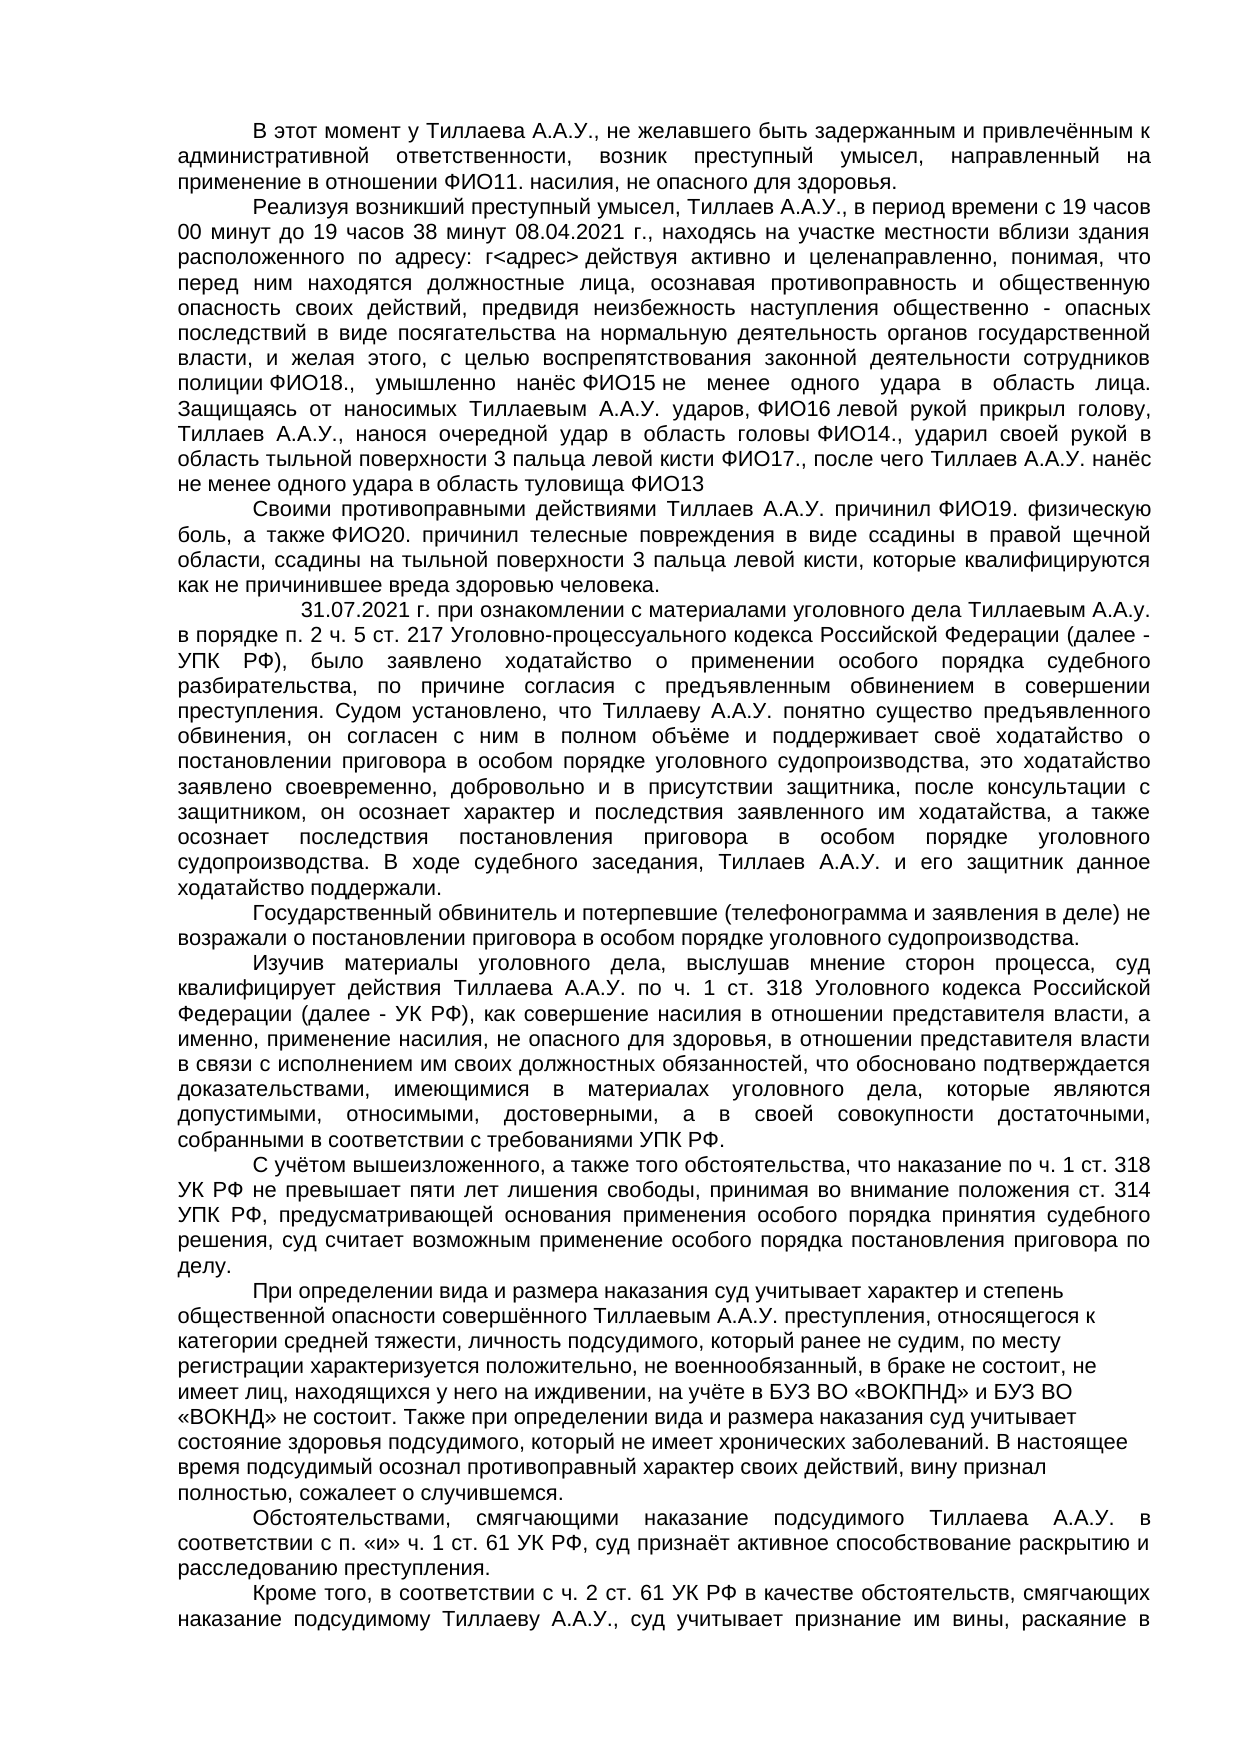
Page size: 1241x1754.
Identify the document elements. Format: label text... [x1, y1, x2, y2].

text Изучив материалы уголовного дела, выслушав мнение сторон процесса, суд квалифицирует действия Тиллаева А.А.У. по ч. 1 ст. 318 Уголовного кодекса Российской Федерации (далее - УК РФ), как совершение насилия в отношении представителя власти, а именно, применение насилия, не опасного для здоровья, в отношении представителя власти в связи с исполнением им своих должностных обязанностей, что обосновано подтверждается доказательствами, имеющимися в материалах уголовного дела, которые являются допустимыми, относимыми, достоверными, а в своей совокупности достаточными, собранными в соответствии с требованиями УПК РФ. [177, 950, 1152, 1152]
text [177, 1580, 1152, 1631]
text Обстоятельствами, смягчающими наказание подсудимого Тиллаева А.А.У. в соответствии с п. «и» ч. 1 ст. 61 УК РФ, суд признаёт активное способствование раскрытию и расследованию преступления. [177, 1504, 1152, 1580]
text С учётом вышеизложенного, а также того обстоятельства, что наказание по ч. 1 ст. 318 УК РФ не превышает пяти лет лишения свободы, принимая во внимание положения ст. 314 УПК РФ, предусматривающей основания применения особого порядка принятия судебного решения, суд считает возможным применение особого порядка постановления приговора по делу. [177, 1152, 1152, 1278]
text В этот момент у Тиллаева А.А.У., не желавшего быть задержанным и привлечённым к административной ответственности, возник преступный умысел, направленный на применение в отношении ФИО11. насилия, не опасного для здоровья. [177, 118, 1152, 194]
text Своими противоправными действиями Тиллаев А.А.У. причинил ФИО19. физическую боль, а также ФИО20. причинил телесные повреждения в виде ссадины в правой щечной области, ссадины на тыльной поверхности 3 пальца левой кисти, которые квалифицируются как не причинившее вреда здоровью человека. [177, 496, 1152, 597]
text Государственный обвинитель и потерпевшие (телефонограмма и заявления в деле) не возражали о постановлении приговора в особом порядке уголовного судопроизводства. [177, 899, 1152, 950]
text 31.07.2021 г. при ознакомлении с материалами уголовного дела Тиллаевым А.А.у. в порядке п. 2 ч. 5 ст. 217 Уголовно-процессуального кодекса Российской Федерации (далее - УПК РФ), было заявлено ходатайство о применении особого порядка судебного разбирательства, по причине согласия с предъявленным обвинением в совершении преступления. Судом установлено, что Тиллаеву А.А.У. понятно существо предъявленного обвинения, он согласен с ним в полном объёме и поддерживает своё ходатайство о постановлении приговора в особом порядке уголовного судопроизводства, это ходатайство заявлено своевременно, добровольно и в присутствии защитника, после консультации с защитником, он осознает характер и последствия заявленного им ходатайства, а также осознает последствия постановления приговора в особом порядке уголовного судопроизводства. В ходе судебного заседания, Тиллаев А.А.У. и его защитник данное ходатайство поддержали. [177, 597, 1152, 899]
text При определении вида и размера наказания суд учитывает характер и степень общественной опасности совершённого Тиллаевым А.А.У. преступления, относящегося к категории средней тяжести, личность подсудимого, который ранее не судим, по месту регистрации характеризуется положительно, не военнообязанный, в браке не состоит, не имеет лиц, находящихся у него на иждивении, на учёте в БУЗ ВО «ВОКПНД» и БУЗ ВО «ВОКНД» не состоит. Также при определении вида и размера наказания суд учитывает состояние здоровья подсудимого, который не имеет хронических заболеваний. В настоящее время подсудимый осознал противоправный характер своих действий, вину признал полностью, сожалеет о случившемся. [177, 1278, 1152, 1504]
text Реализуя возникший преступный умысел, Тиллаев А.А.У., в период времени с 19 часов 00 минут до 19 часов 38 минут 08.04.2021 г., находясь на участке местности вблизи здания расположенного по адресу: г<адрес> действуя активно и целенаправленно, понимая, что перед ним находятся должностные лица, осознавая противоправность и общественную опасность своих действий, предвидя неизбежность наступления общественно - опасных последствий в виде посягательства на нормальную деятельность органов государственной власти, и желая этого, с целью воспрепятствования законной деятельности сотрудников полиции ФИО18., умышленно нанёс ФИО15 не менее одного удара в область лица. Защищаясь от наносимых Тиллаевым А.А.У. ударов, ФИО16 левой рукой прикрыл голову, Тиллаев А.А.У., нанося очередной удар в область головы ФИО14., ударил своей рукой в область тыльной поверхности 3 пальца левой кисти ФИО17., после чего Тиллаев А.А.У. нанёс не менее одного удара в область туловища ФИО13 [177, 194, 1152, 496]
